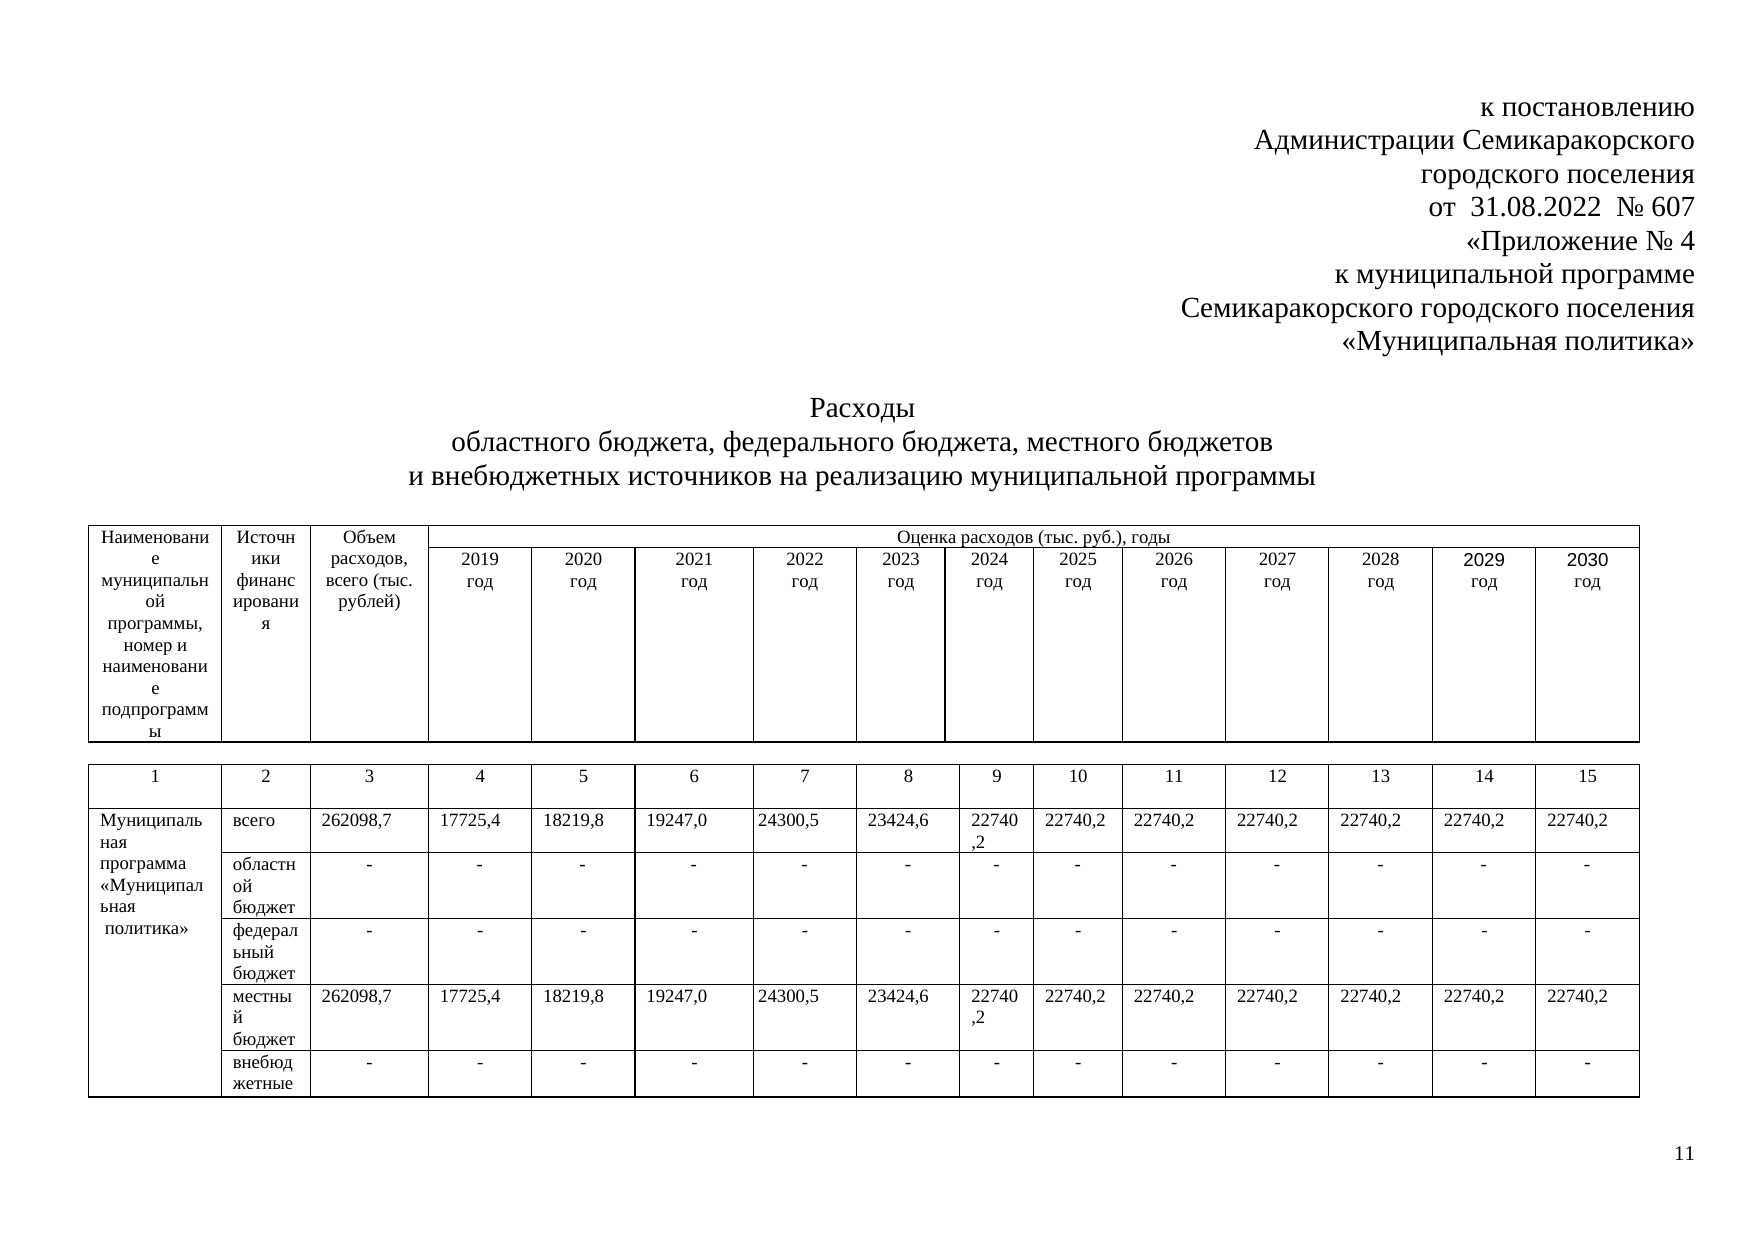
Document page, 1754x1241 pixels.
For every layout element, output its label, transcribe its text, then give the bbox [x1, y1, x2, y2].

text от 31.08.2022 № 607 [686, 189, 1695, 223]
table_cell - [1226, 1051, 1328, 1096]
table_header 2 [222, 765, 310, 808]
table_header 1 [89, 765, 221, 808]
table_cell федеральный бюджет [222, 919, 310, 984]
table_cell - [1034, 919, 1122, 984]
table_cell - [1034, 1051, 1122, 1096]
table_cell 22740,2 [960, 809, 1033, 852]
table_cell - [1536, 919, 1639, 984]
table_cell - [429, 919, 531, 984]
table_cell местный бюджет [222, 985, 310, 1049]
table_cell - [857, 1051, 959, 1096]
table_cell - [429, 853, 531, 918]
table_cell - [311, 853, 428, 918]
table_header 5 [532, 765, 634, 808]
table_header 13 [1329, 765, 1432, 808]
table_header 3 [311, 765, 428, 808]
table_header 11 [1123, 765, 1225, 808]
table_cell - [532, 853, 634, 918]
table_cell 262098,7 [311, 809, 428, 852]
table_cell 23424,6 [857, 809, 959, 852]
table_cell внебюджетные источники [222, 1051, 310, 1096]
text Администрации Семикаракорского [423, 122, 1695, 156]
table_cell - [960, 919, 1033, 984]
table_header Источники финансирования [222, 526, 310, 741]
table_cell 22740,2 [1123, 809, 1225, 852]
table_cell - [1329, 853, 1432, 918]
table_cell - [1123, 919, 1225, 984]
table_cell 22740,2 [1536, 985, 1639, 1049]
table_cell - [1536, 853, 1639, 918]
table_header 14 [1433, 765, 1535, 808]
table_cell 2020 год [532, 548, 634, 741]
table_cell 24300,5 [754, 985, 856, 1049]
table_cell - [1536, 1051, 1639, 1096]
table_cell 18219,8 [532, 985, 634, 1049]
table_cell - [1123, 853, 1225, 918]
table_cell - [1034, 853, 1122, 918]
table_cell - [429, 1051, 531, 1096]
table_cell - [754, 1051, 856, 1096]
text к постановлению [423, 89, 1695, 122]
table_cell - [1329, 1051, 1432, 1096]
table_cell 2022 год [754, 548, 856, 741]
table_cell 17725,4 [429, 985, 531, 1049]
table_cell - [636, 1051, 753, 1096]
table_cell - [532, 919, 634, 984]
table_cell - [1123, 1051, 1225, 1096]
table_cell 2029 год [1433, 548, 1535, 741]
table_cell Муниципальная программа «Муниципальная политика» [89, 809, 221, 1096]
table_cell 17725,4 [429, 809, 531, 852]
table_header 6 [636, 765, 753, 808]
text областного бюджета, федерального бюджета, местного бюджетов [29, 424, 1695, 458]
table_cell - [1433, 1051, 1535, 1096]
table_cell - [1433, 853, 1535, 918]
table_cell - [1226, 919, 1328, 984]
table_cell 22740,2 [1433, 985, 1535, 1049]
table_header Наименование муниципальной программы, номер и наименование подпрограммы [89, 526, 221, 741]
table_cell 22740,2 [1034, 985, 1122, 1049]
table_cell 22740,2 [1226, 985, 1328, 1049]
table_cell 2030 год [1536, 548, 1639, 741]
table_cell 24300,5 [754, 809, 856, 852]
table_cell - [960, 853, 1033, 918]
table_cell 2025 год [1034, 548, 1122, 741]
table_cell - [754, 919, 856, 984]
table_cell - [311, 1051, 428, 1096]
table_cell 2026 год [1123, 548, 1225, 741]
table_cell - [960, 1051, 1033, 1096]
table_header 9 [960, 765, 1033, 808]
table_cell - [754, 853, 856, 918]
table_header 15 [1536, 765, 1639, 808]
table_cell 19247,0 [636, 985, 753, 1049]
table_cell всего [222, 809, 310, 852]
table_cell - [636, 919, 753, 984]
text городского поселения [29, 156, 1695, 189]
text и внебюджетных источников на реализацию муниципальной программы [29, 458, 1695, 491]
text Расходы [29, 391, 1695, 424]
table_cell 2021 год [636, 548, 753, 741]
table_cell 2023 год [857, 548, 944, 741]
table_cell 22740,2 [1329, 985, 1432, 1049]
table_cell 2028 год [1329, 548, 1432, 741]
table_cell 262098,7 [311, 985, 428, 1049]
table_cell - [857, 919, 959, 984]
text к муниципальной программе [1034, 256, 1695, 290]
table_cell - [636, 853, 753, 918]
table_cell 22740,2 [1329, 809, 1432, 852]
table_cell 23424,6 [857, 985, 959, 1049]
table_cell 22740,2 [1226, 809, 1328, 852]
table_header 12 [1226, 765, 1328, 808]
table_cell - [857, 853, 959, 918]
table_header Объем расходов, всего (тыс. рублей) [311, 526, 428, 741]
table_cell 22740,2 [1123, 985, 1225, 1049]
table_cell 22740,2 [1536, 809, 1639, 852]
table_cell 18219,8 [532, 809, 634, 852]
table_cell 22740,2 [960, 985, 1033, 1049]
table_cell 22740,2 [1433, 809, 1535, 852]
table_cell - [532, 1051, 634, 1096]
table_cell 2027 год [1226, 548, 1328, 741]
table_cell - [1433, 919, 1535, 984]
text Семикаракорского городского поселения «Муниципальная политика» [1034, 290, 1695, 357]
table_header Оценка расходов (тыс. руб.), годы [429, 526, 1639, 547]
table_cell - [1226, 853, 1328, 918]
table_cell - [1329, 919, 1432, 984]
table_cell 2024 год [946, 548, 1033, 741]
table_cell областной бюджет [222, 853, 310, 918]
table_header 4 [429, 765, 531, 808]
table_cell 22740,2 [1034, 809, 1122, 852]
table_cell - [311, 919, 428, 984]
table_header 8 [857, 765, 959, 808]
text «Приложение № 4 [29, 223, 1695, 256]
table_header 10 [1034, 765, 1122, 808]
table_cell 19247,0 [636, 809, 753, 852]
table_cell 2019 год [429, 548, 531, 741]
table_header 7 [754, 765, 856, 808]
